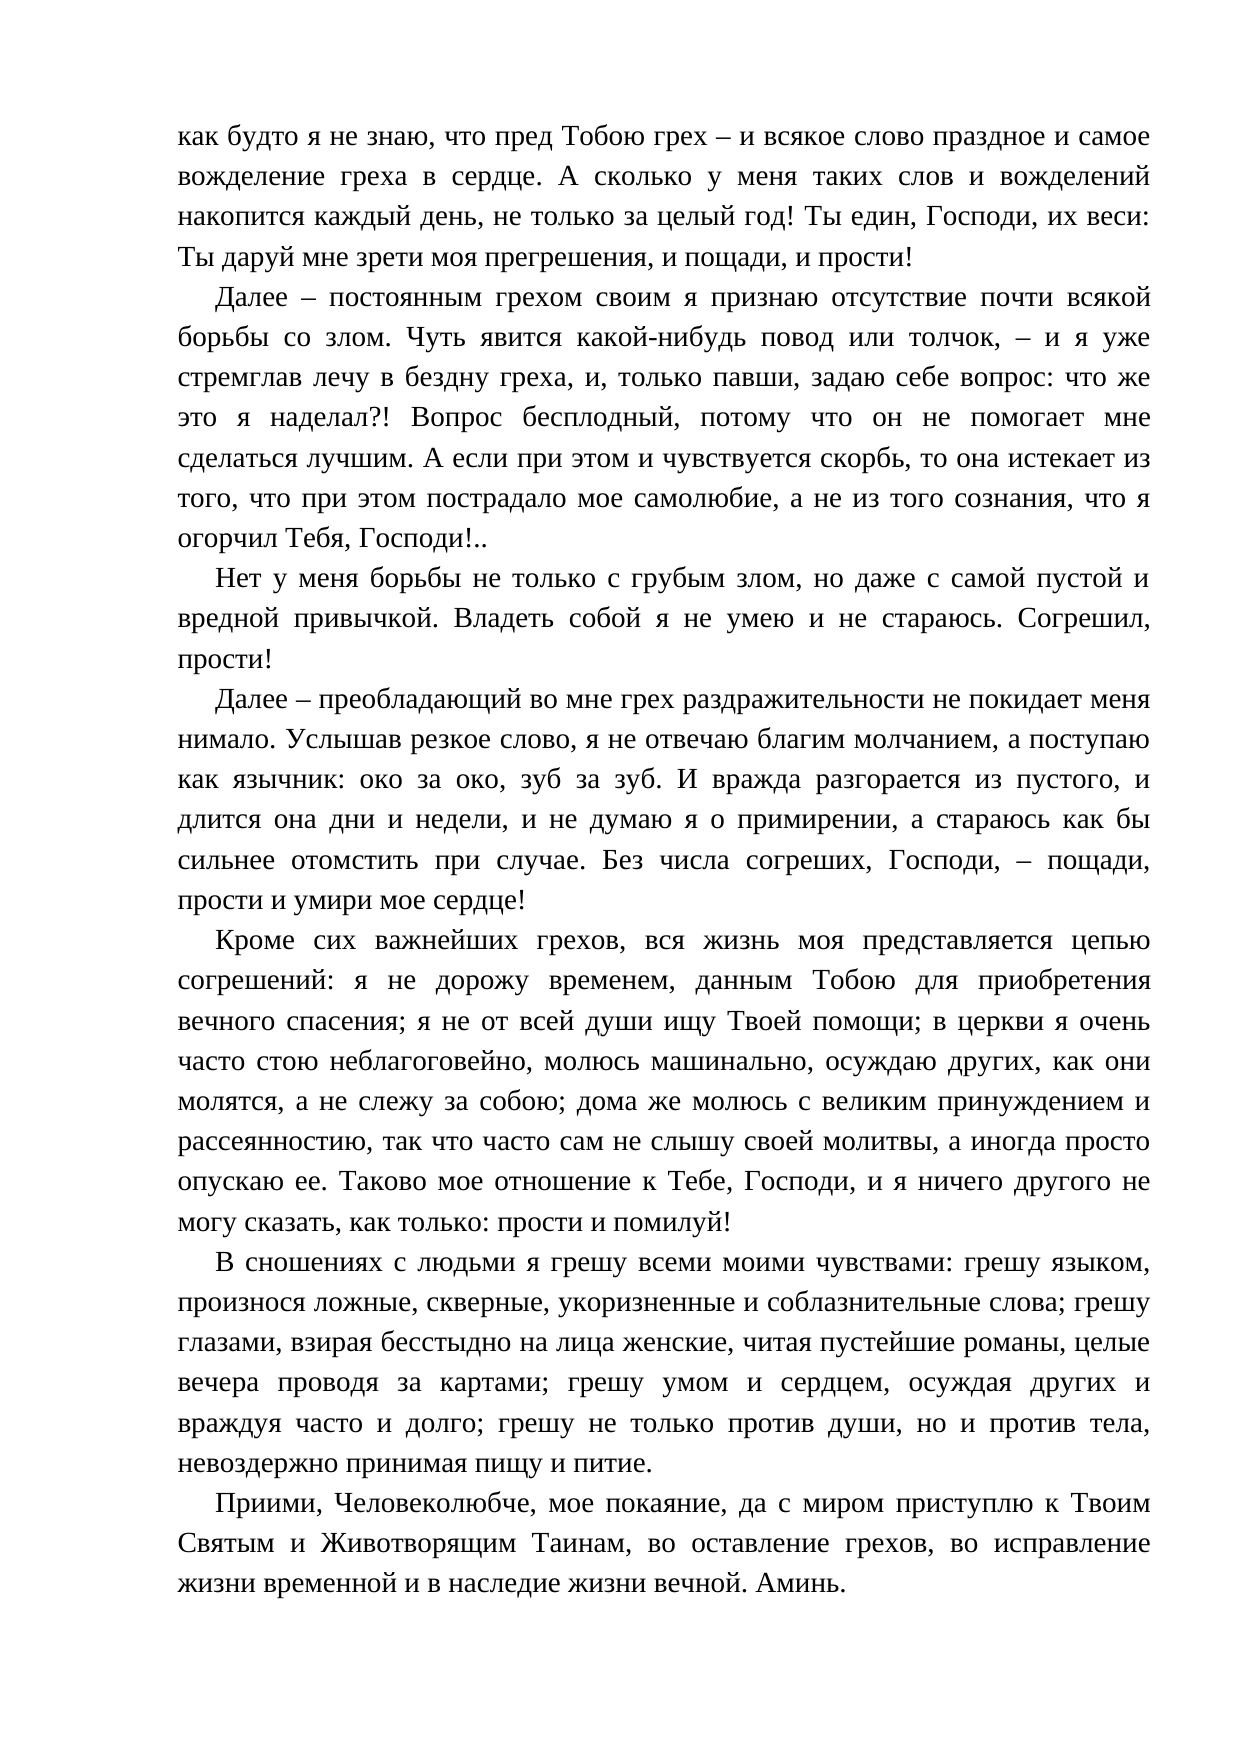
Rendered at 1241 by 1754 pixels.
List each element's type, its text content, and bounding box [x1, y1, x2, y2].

text В сношениях с людьми я грешу всеми моими чувствами: грешу языком, произнося ложные, скверные, укоризненные и соблазнительные слова; грешу глазами, взирая бесстыдно на лица женские, читая пустейшие романы, целые вечера проводя за картами; грешу умом и сердцем, осуждая других и враждуя часто и долго; грешу не только против души, но и против тела, невоздержно принимая пищу и питие. [177, 1244, 1152, 1478]
text Далее – преобладающий во мне грех раздражительности не покидает меня нимало. Услышав резкое слово, я не отвечаю благим молчанием, а поступаю как язычник: око за око, зуб за зуб. И вражда разгорается из пустого, и длится она дни и недели, и не думаю я о примирении, а стараюсь как бы сильнее отомстить при случае. Без числа согреших, Господи, – пощади, прости и умири мое сердце! [177, 681, 1152, 916]
text Далее – постоянным грехом своим я признаю отсутствие почти всякой борьбы со злом. Чуть явится какой-нибудь повод или толчок, – и я уже стремглав лечу в бездну греха, и, только павши, задаю себе вопрос: что же это я наделал?! Вопрос бесплодный, потому что он не помогает мне сделаться лучшим. А если при этом и чувствуется скорбь, то она истекает из того, что при этом пострадало мое самолюбие, а не из того сознания, что я огорчил Тебя, Господи!.. [177, 279, 1152, 554]
text Нет у меня борьбы не только с грубым злом, но даже с самой пустой и вредной привычкой. Владеть собой я не умею и не стараюсь. Согрешил, прости! [177, 560, 1152, 674]
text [177, 118, 1152, 272]
text Кроме сих важнейших грехов, вся жизнь моя представляется цепью согрешений: я не дорожу временем, данным Тобою для приобретения вечного спасения; я не от всей души ищу Твоей помощи; в церкви я очень часто стою неблагоговейно, молюсь машинально, осуждаю других, как они молятся, а не слежу за собою; дома же молюсь с великим принуждением и рассеянностию, так что часто сам не слышу своей молитвы, а иногда просто опускаю ее. Таково мое отношение к Тебе, Господи, и я ничего другого не могу сказать, как только: прости и помилуй! [177, 922, 1152, 1237]
text Приими, Человеколюбче, мое покаяние, да с миром приступлю к Твоим Святым и Животворящим Таинам, во оставление грехов, во исправление жизни временной и в наследие жизни вечной. Аминь. [177, 1485, 1152, 1599]
